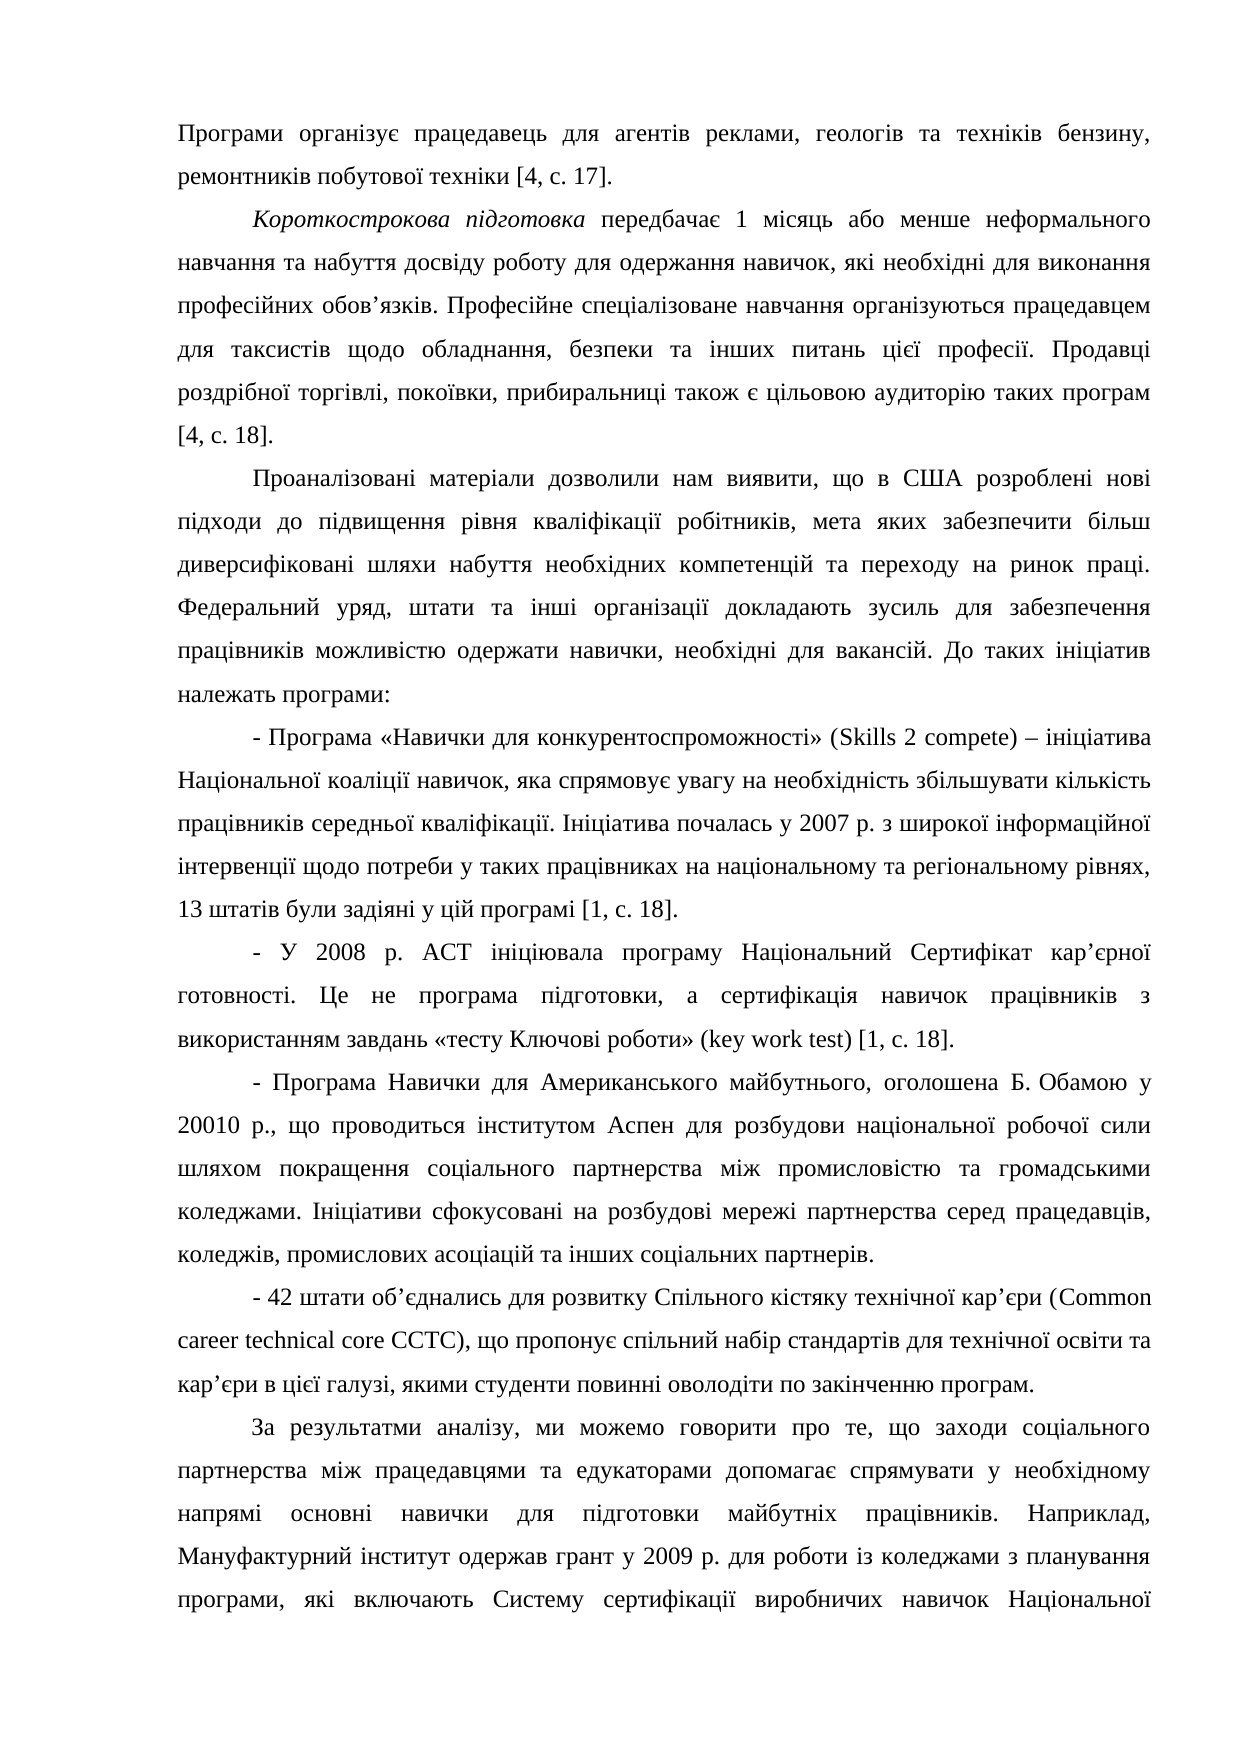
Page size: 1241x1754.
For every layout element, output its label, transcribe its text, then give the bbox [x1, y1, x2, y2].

text - 42 штати об’єднались для розвитку Спільного кістяку технічної кар’єри (Common career technical core CCTC), що пропонує спільний набір стандартів для технічної освіти та кар’єри в цієї галузі, якими студенти повинні оволодіти по закінченню програм. [177, 1282, 1152, 1397]
text - Програма Навички для Американського майбутнього, оголошена Б. Обамою у 20010 р., що проводиться інститутом Аспен для розбудови національної робочої сили шляхом покращення соціального партнерства між промисловістю та громадськими коледжами. Ініціативи сфокусовані на розбудові мережі партнерства серед працедавців, коледжів, промислових асоціацій та інших соціальних партнерів. [177, 1067, 1152, 1268]
text Короткострокова підготовка передбачає 1 місяць або менше неформального навчання та набуття досвіду роботу для одержання навичок, які необхідні для виконання професійних обов’язків. Професійне спеціалізоване навчання організуються працедавцем для таксистів щодо обладнання, безпеки та інших питань цієї професії. Продавці роздрібної торгівлі, покоївки, прибиральниці також є цільовою аудиторію таких програм [4, с. 18]. [177, 204, 1152, 449]
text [177, 1412, 1152, 1613]
text - У 2008 р. АСТ ініціювала програму Національний Сертифікат кар’єрної готовності. Це не програма підготовки, а сертифікація навичок працівників з використанням завдань «тесту Ключові роботи» (key work test) [1, c. 18]. [177, 937, 1152, 1052]
text Проаналізовані матеріали дозволили нам виявити, що в США розроблені нові підходи до підвищення рівня кваліфікації робітників, мета яких забезпечити більш диверсифіковані шляхи набуття необхідних компетенцій та переходу на ринок праці. Федеральний уряд, штати та інші організації докладають зусиль для забезпечення працівників можливістю одержати навички, необхідні для вакансій. До таких ініціатив належать програми: [177, 463, 1152, 707]
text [177, 118, 1152, 190]
text - Програма «Навички для конкурентоспроможності» (Skills 2 compete) – ініціатива Національної коаліції навичок, яка спрямовує увагу на необхідність збільшувати кількість працівників середньої кваліфікації. Ініціатива почалась у 2007 р. з широкої інформаційної інтервенції щодо потреби у таких працівниках на національному та регіональному рівнях, 13 штатів були задіяні у цій програмі [1, с. 18]. [177, 722, 1152, 923]
